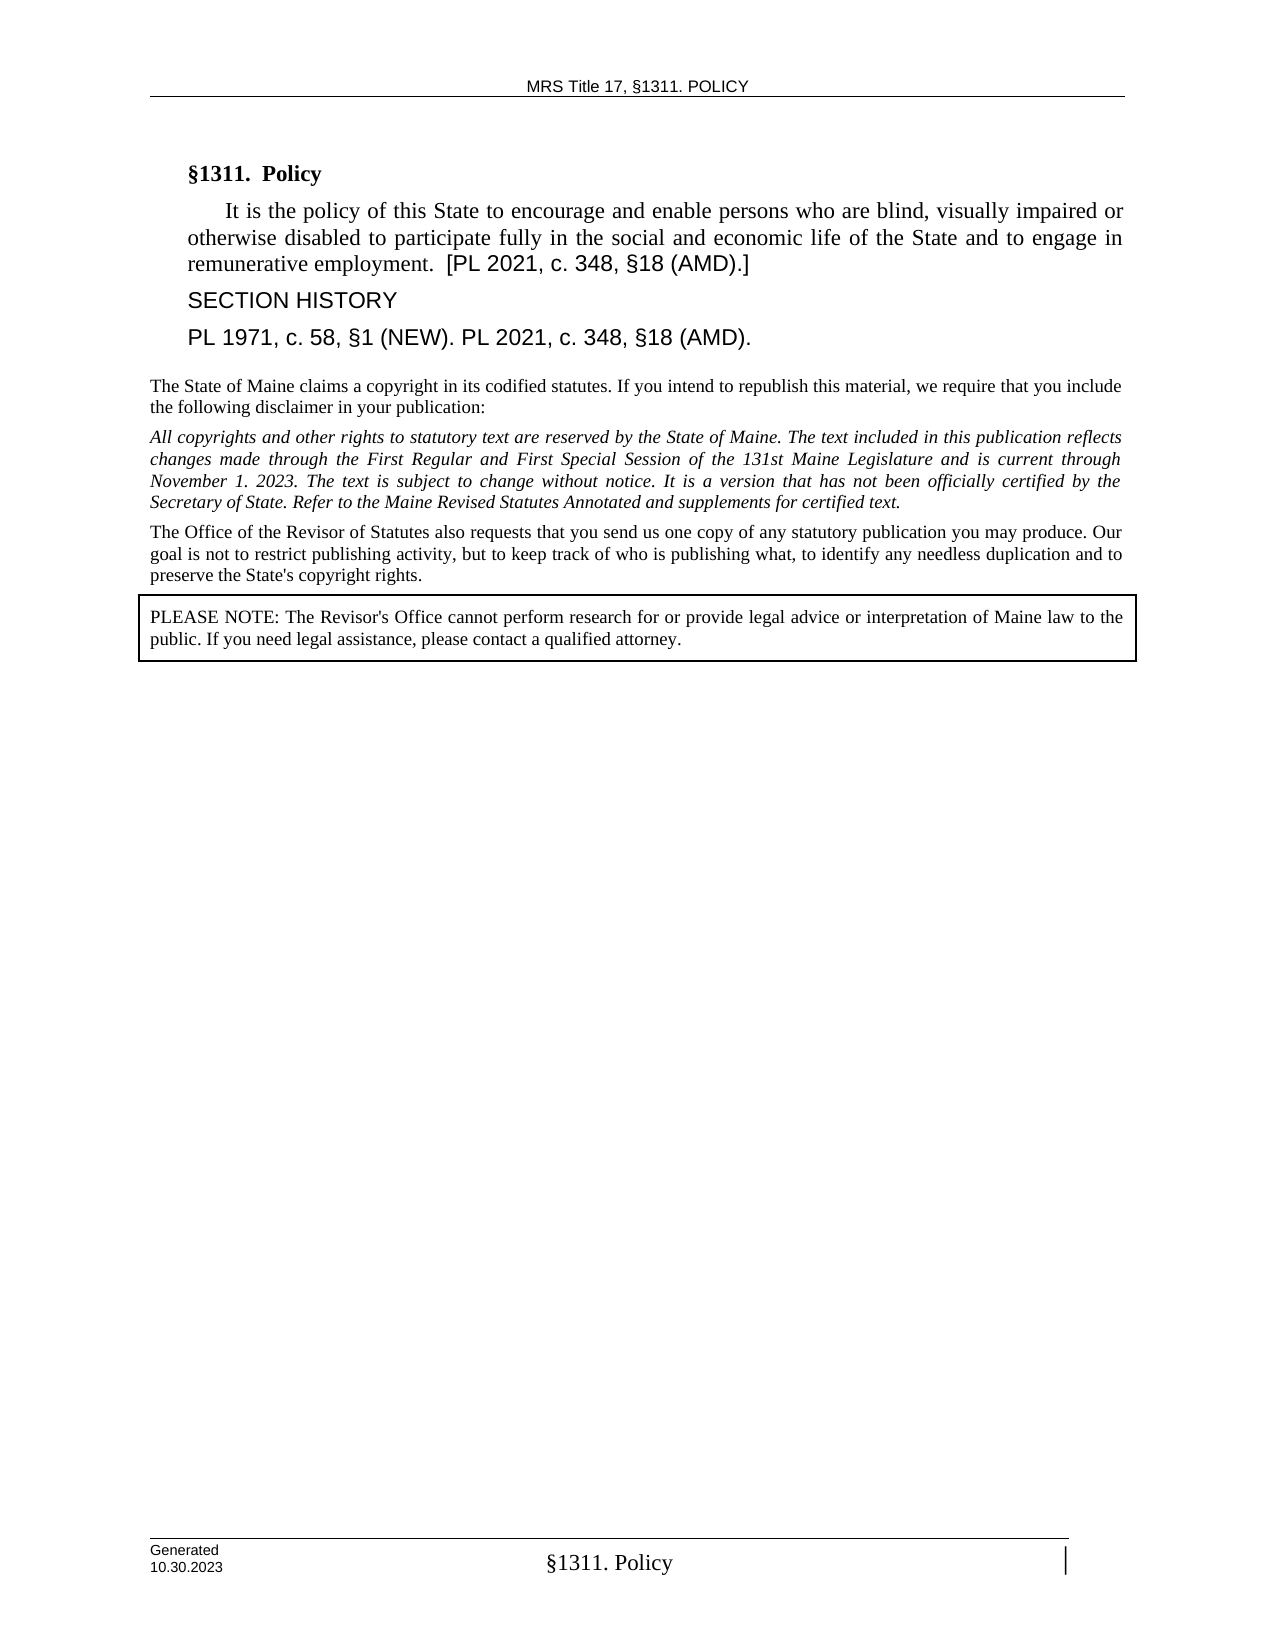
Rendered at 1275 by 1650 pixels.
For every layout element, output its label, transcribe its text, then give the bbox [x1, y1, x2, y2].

text The State of Maine claims a copyright in its codified statutes. If you intend to republish this material, we require that you include the following disclaimer in your publication: [150, 375, 1125, 418]
text All copyrights and other rights to statutory text are reserved by the State of Maine. The text included in this publication reflects changes made through the First Regular and First Special Session of the 131st Maine Legislature and is current through November 1. 2023 . The text is subject to change without notice. It is a version that has not been officially certified by the Secretary of State. Refer to the Maine Revised Statutes Annotated and supplements for certified text. [150, 426, 1125, 513]
text PL 1971, c. 58, §1 (NEW). PL 2021, c. 348, §18 (AMD). [187, 323, 1125, 350]
text §1311. Policy [187, 160, 1125, 187]
text SECTION HISTORY [187, 287, 1125, 313]
text The Office of the Revisor of Statutes also requests that you send us one copy of any statutory publication you may produce. Our goal is not to restrict publishing activity, but to keep track of who is publishing what, to identify any needless duplication and to preserve the State's copyright rights. [150, 521, 1125, 586]
text It is the policy of this State to encourage and enable persons who are blind, visually impaired or otherwise disabled to participate fully in the social and economic life of the State and to engage in remunerative employment. [PL 2021, c. 348, §18 (AMD).] [187, 197, 1125, 276]
text PLEASE NOTE: The Revisor's Office cannot perform research for or provide legal advice or interpretation of Maine law to the public. If you need legal assistance, please contact a qualified attorney. [140, 596, 1135, 660]
